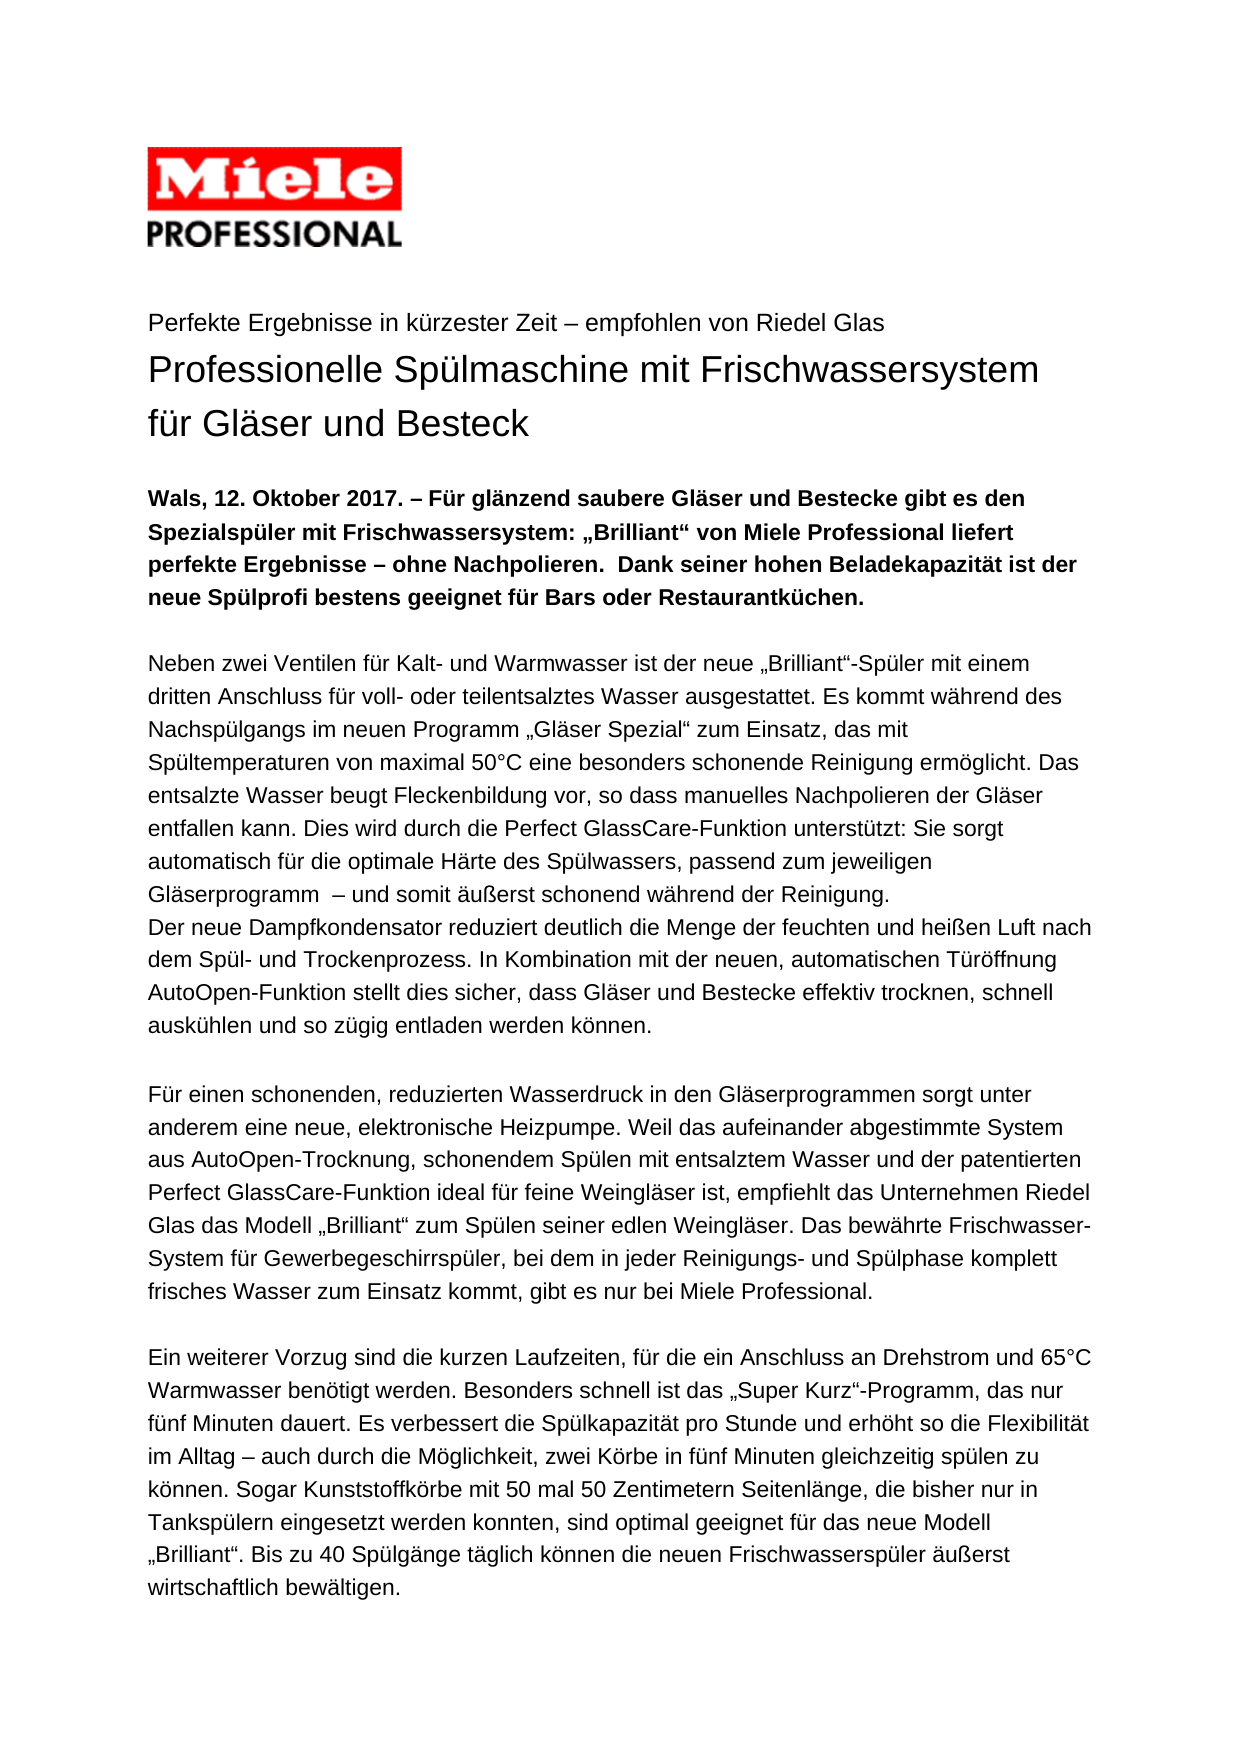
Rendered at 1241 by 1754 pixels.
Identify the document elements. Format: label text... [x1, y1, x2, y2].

text Für einen schonenden, reduzierten Wasserdruck in den Gläserprogrammen sorgt unter anderem eine neue, elektronische Heizpumpe. Weil das aufeinander abgestimmte System aus AutoOpen-Trocknung, schonendem Spülen mit entsalztem Wasser und der patentierten Perfect GlassCare-Funktion ideal für feine Weingläser ist, empfiehlt das Unternehmen Riedel Glas das Modell „Brilliant“ zum Spülen seiner edlen Weingläser. Das bewährte Frischwasser-System für Gewerbegeschirrspüler, bei dem in jeder Reinigungs- und Spülphase komplett frisches Wasser zum Einsatz kommt, gibt es nur bei Miele Professional. Ein weiterer Vorzug sind die kurzen Laufzeiten, für die ein Anschluss an Drehstrom und 65°C Warmwasser benötigt werden. Besonders schnell ist das „Super Kurz“-Programm, das nur fünf Minuten dauert. Es verbessert die Spülkapazität pro Stunde und erhöht so die Flexibilität im Alltag – auch durch die Möglichkeit, zwei Körbe in fünf Minuten gleichzeitig spülen zu können. Sogar Kunststoffkörbe mit 50 mal 50 Zentimetern Seitenlänge, die bisher nur in Tankspülern eingesetzt werden konnten, sind optimal geeignet für das neue Modell „Brilliant“. Bis zu 40 Spülgänge täglich können die neuen Frischwasserspüler äußerst wirtschaftlich bewältigen. [148, 1081, 1093, 1601]
picture [147, 147, 402, 247]
text Perfekte Ergebnisse in kürzester Zeit – empfohlen von Riedel Glas Professionelle Spülmaschine mit Frischwassersystem für Gläser und Besteck Wals, 12. Oktober 2017. – Für glänzend saubere Gläser und Bestecke gibt es den Spezialspüler mit Frischwassersystem: „Brilliant“ von Miele Professional liefert perfekte Ergebnisse – ohne Nachpolieren. Dank seiner hohen Beladekapazität ist der neue Spülprofi bestens geeignet für Bars oder Restaurantküchen. Neben zwei Ventilen für Kalt- und Warmwasser ist der neue „Brilliant“-Spüler mit einem dritten Anschluss für voll- oder teilentsalztes Wasser ausgestattet. Es kommt während des Nachspülgangs im neuen Programm „Gläser Spezial“ zum Einsatz, das mit Spültemperaturen von maximal 50°C eine besonders schonende Reinigung ermöglicht. Das entsalzte Wasser beugt Fleckenbildung vor, so dass manuelles Nachpolieren der Gläser entfallen kann. Dies wird durch die Perfect GlassCare-Funktion unterstützt: Sie sorgt automatisch für die optimale Härte des Spülwassers, passend zum jeweiligen Gläserprogramm – und somit äußerst schonend während der Reinigung. [148, 272, 1093, 907]
text Der neue Dampfkondensator reduziert deutlich die Menge der feuchten und heißen Luft nach dem Spül- und Trockenprozess. In Kombination mit der neuen, automatischen Türöffnung AutoOpen-Funktion stellt dies sicher, dass Gläser und Bestecke effektiv trocknen, schnell auskühlen und so zügig entladen werden können. [148, 913, 1093, 1073]
